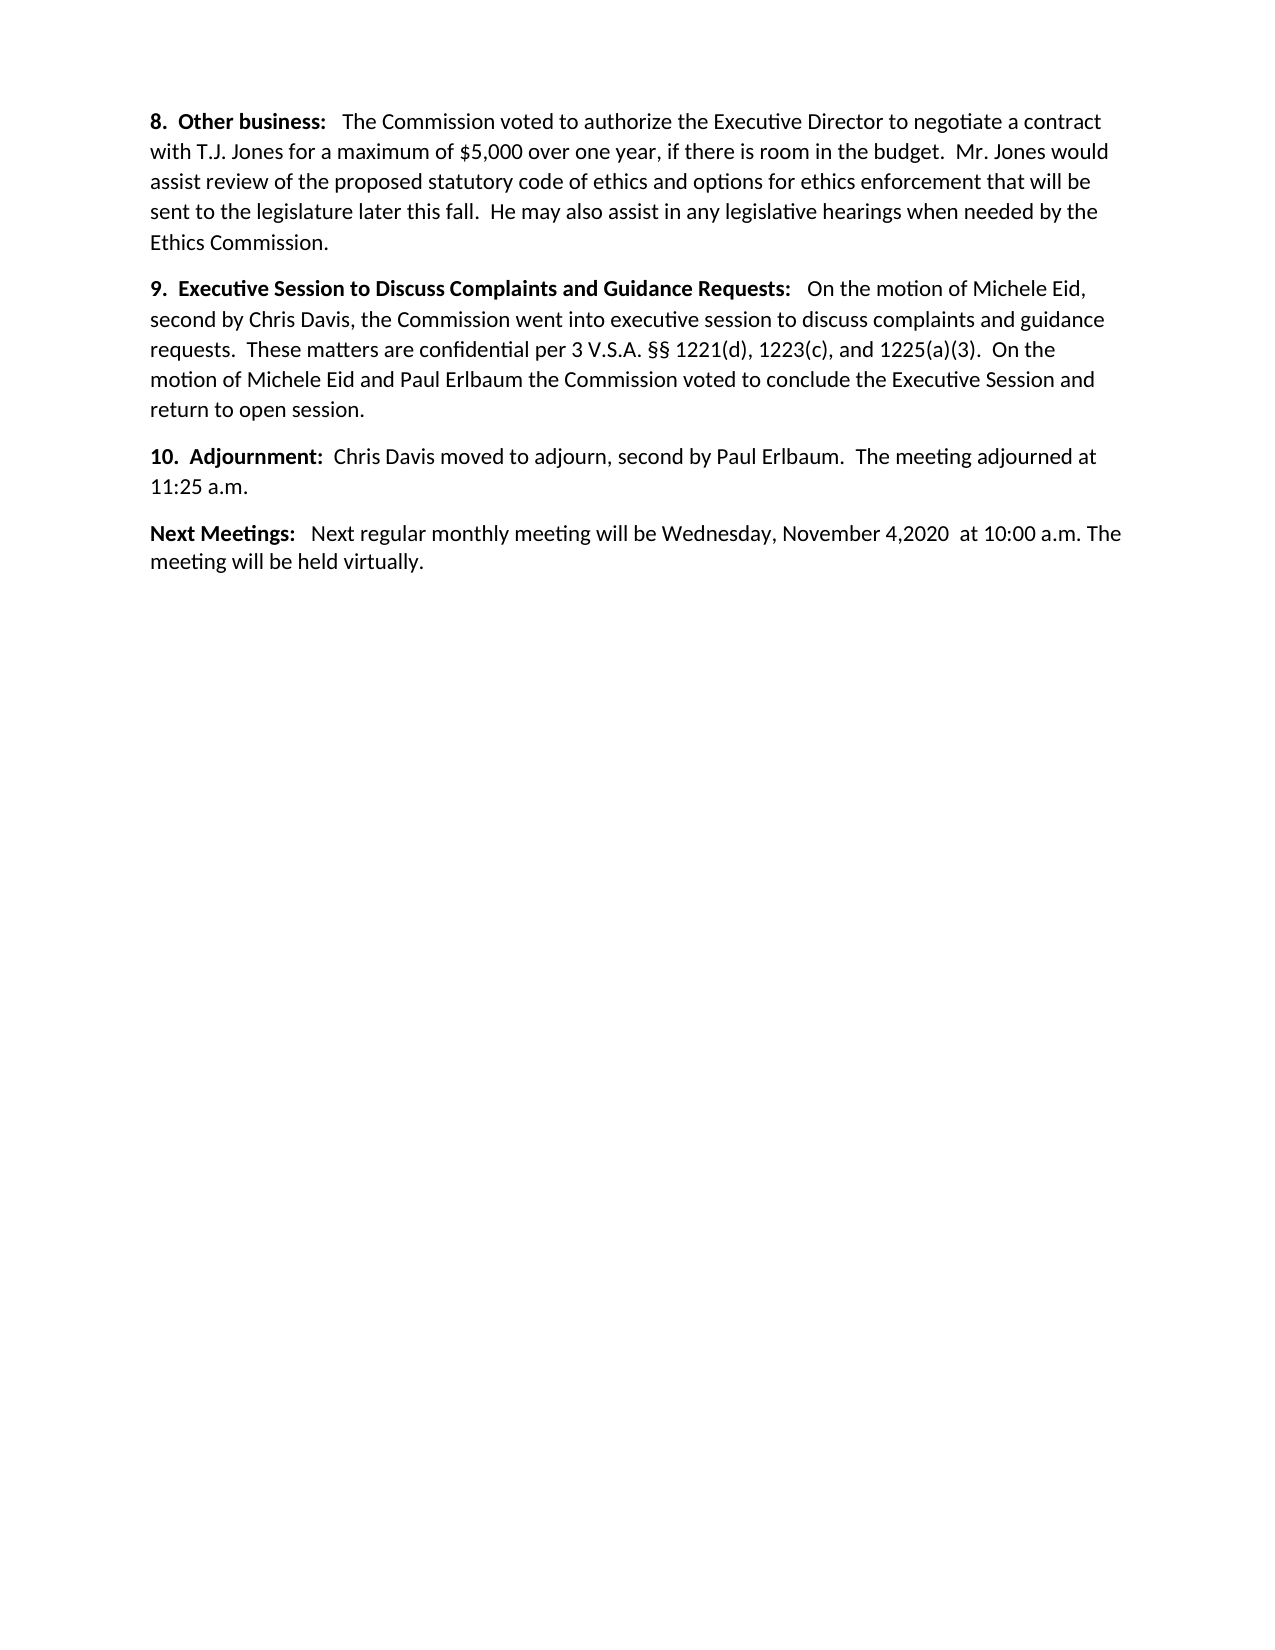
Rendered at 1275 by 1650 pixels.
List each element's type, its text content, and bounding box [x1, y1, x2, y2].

text Next Meetings: Next regular monthly meeting will be Wednesday, November 4,2020 at 10:00 a.m. The meeting will be held virtually. [150, 519, 1125, 575]
text 9. Executive Session to Discuss Complaints and Guidance Requests: On the motion of Michele Eid, second by Chris Davis, the Commission went into executive session to discuss complaints and guidance requests. These matters are confidential per 3 V.S.A. §§ 1221(d), 1223(c), and 1225(a)(3). On the motion of Michele Eid and Paul Erlbaum the Commission voted to conclude the Executive Session and return to open session. [150, 274, 1125, 423]
text 8. Other business: The Commission voted to authorize the Executive Director to negotiate a contract with T.J. Jones for a maximum of $5,000 over one year, if there is room in the budget. Mr. Jones would assist review of the proposed statutory code of ethics and options for ethics enforcement that will be sent to the legislature later this fall. He may also assist in any legislative hearings when needed by the Ethics Commission. [150, 107, 1125, 256]
text 10. Adjournment: Chris Davis moved to adjourn, second by Paul Erlbaum. The meeting adjourned at 11:25 a.m. [150, 442, 1125, 501]
